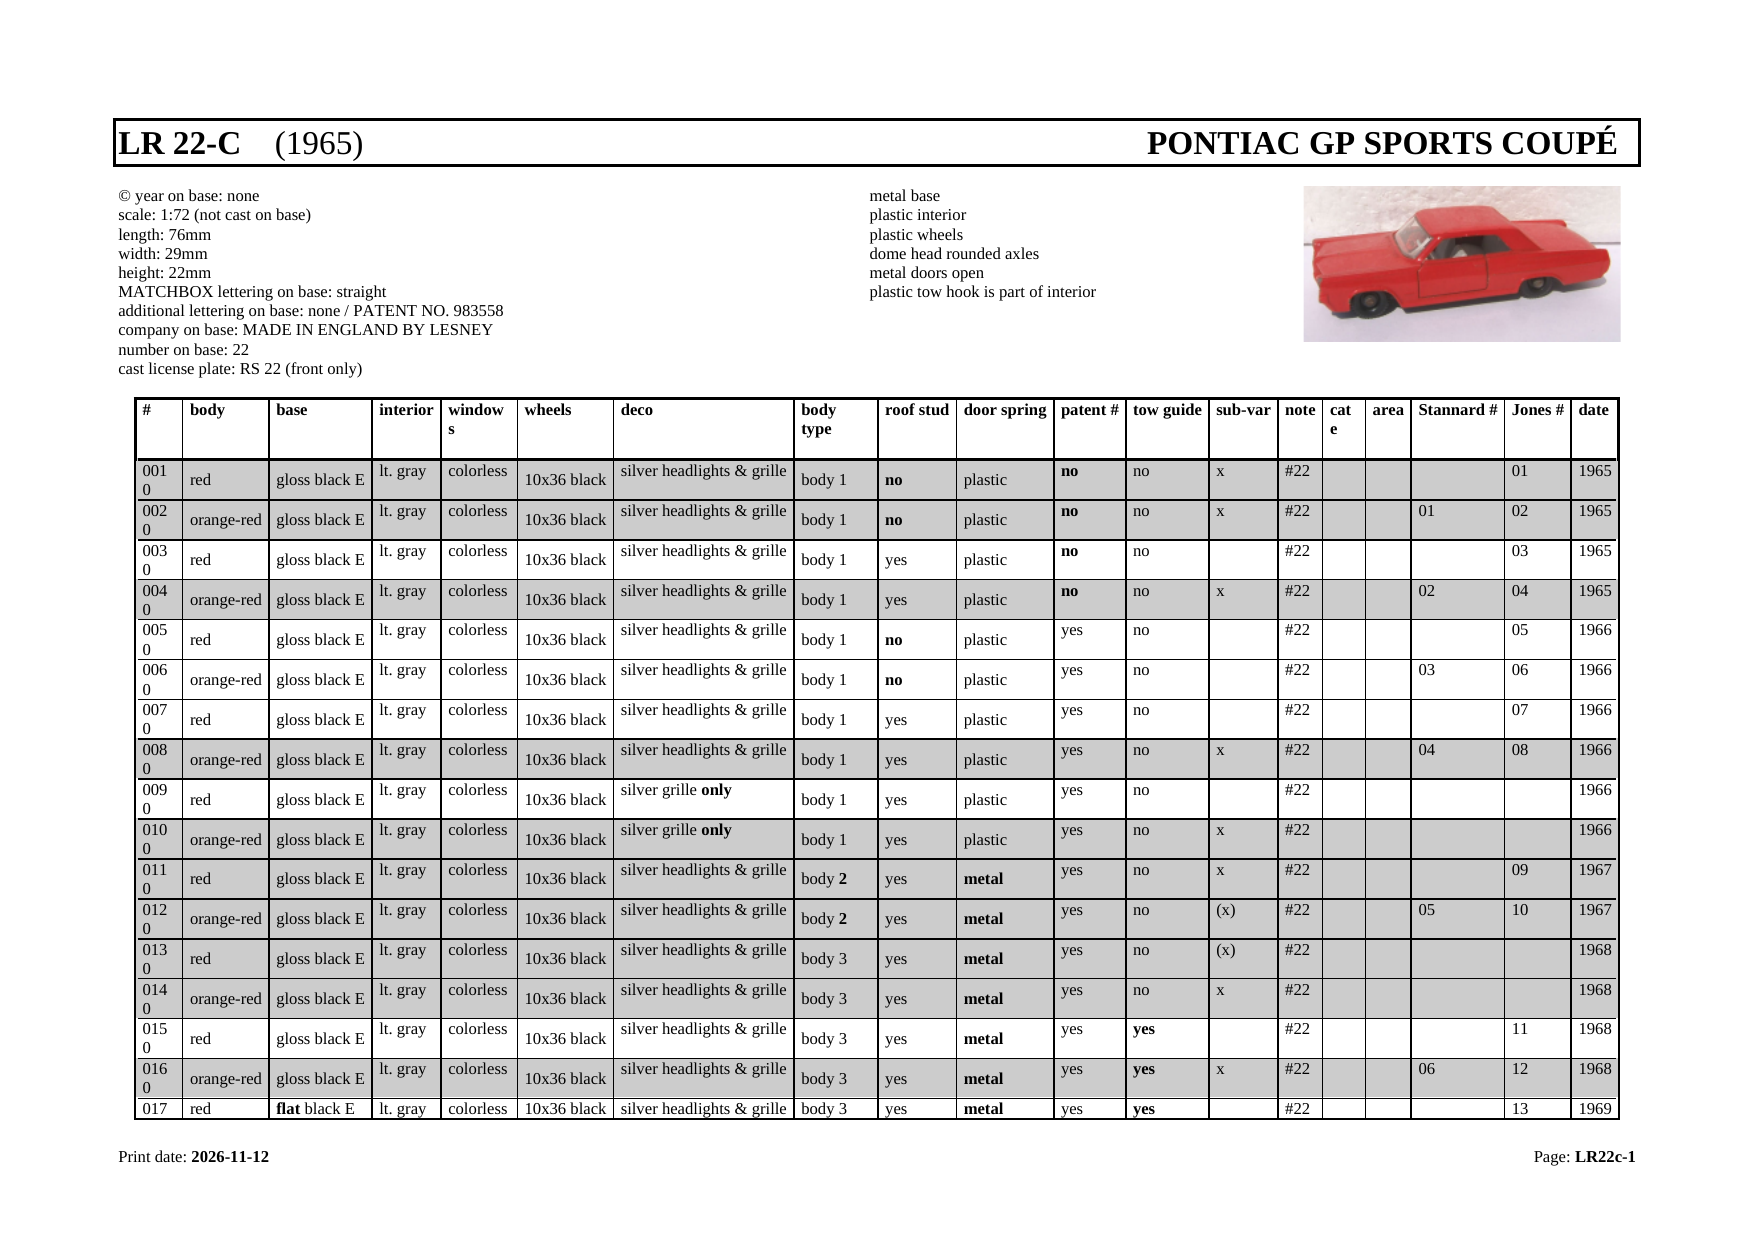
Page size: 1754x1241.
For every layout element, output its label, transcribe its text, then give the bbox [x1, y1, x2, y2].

table_cell 1966 [1572, 699, 1618, 738]
table_cell silver headlights & grille [614, 740, 793, 778]
table_cell body 1 [795, 660, 877, 698]
table_cell 0080 [136, 738, 182, 778]
table_cell body 1 [795, 700, 877, 738]
table_cell x [1210, 461, 1277, 499]
table_cell 1966 [1572, 818, 1618, 858]
table_cell colorless [442, 780, 517, 818]
table_cell gloss black E [270, 1019, 371, 1057]
table_cell 03 [1412, 660, 1504, 698]
table_cell body 1 [795, 580, 877, 619]
table_header deco [614, 400, 793, 457]
table_cell yes [1055, 660, 1125, 698]
table_cell colorless [442, 860, 517, 898]
table_cell 10x36 black [518, 900, 613, 938]
table_cell yes [1055, 1059, 1125, 1097]
table_cell [1366, 1019, 1410, 1057]
table_cell 03 [1505, 541, 1570, 579]
table_cell 10x36 black [518, 541, 613, 579]
table_cell yes [1127, 1099, 1208, 1118]
table_cell metal [957, 1059, 1053, 1097]
table_cell 05 [1412, 900, 1504, 938]
table_header cate [1323, 400, 1365, 457]
table_cell [1366, 940, 1410, 978]
table_cell gloss black E [270, 979, 371, 1018]
table_cell #22 [1279, 900, 1322, 938]
table_cell silver headlights & grille [614, 660, 793, 698]
table_cell yes [1055, 860, 1125, 898]
table_header body [183, 400, 268, 457]
table_cell no [879, 660, 956, 698]
table_cell lt. gray [373, 1019, 440, 1057]
table_cell x [1210, 580, 1277, 619]
table_cell lt. gray [373, 979, 440, 1018]
table_cell 10x36 black [518, 1059, 613, 1097]
table_cell [1210, 660, 1277, 698]
table_cell lt. gray [373, 620, 440, 658]
table_cell 10x36 black [518, 580, 613, 619]
table_cell 1965 [1572, 579, 1618, 619]
table_cell #22 [1279, 660, 1322, 698]
table_cell lt. gray [373, 940, 440, 978]
table_cell silver headlights & grille [614, 1099, 793, 1118]
table_cell silver headlights & grille [614, 541, 793, 579]
table_cell body 3 [795, 979, 877, 1018]
table_cell gloss black E [270, 541, 371, 579]
table_cell silver headlights & grille [614, 1059, 793, 1097]
table_cell no [879, 461, 956, 499]
table_cell [1210, 1099, 1277, 1118]
table_cell yes [1055, 1099, 1125, 1118]
table_cell 08 [1505, 740, 1570, 778]
table_cell colorless [442, 820, 517, 858]
table_cell gloss black E [270, 900, 371, 938]
table_cell body 1 [795, 620, 877, 658]
table_cell body 1 [795, 780, 877, 818]
table_cell #22 [1279, 700, 1322, 738]
table_cell 1966 [1572, 619, 1618, 658]
table_cell [1323, 1099, 1365, 1118]
table_cell no [1127, 780, 1208, 818]
table_cell colorless [442, 940, 517, 978]
table_cell 10x36 black [518, 620, 613, 658]
table_cell no [1055, 580, 1125, 619]
table_cell yes [879, 940, 956, 978]
table_cell yes [879, 1059, 956, 1097]
table_cell [1366, 1059, 1410, 1097]
table_cell (x) [1210, 900, 1277, 938]
table_cell yes [879, 860, 956, 898]
table_cell 0160 [136, 1058, 182, 1097]
table_cell [1323, 1019, 1365, 1057]
table_cell 10x36 black [518, 740, 613, 778]
table_cell [1210, 620, 1277, 658]
table_header Stannard # [1412, 400, 1504, 457]
table_cell [1412, 1099, 1504, 1118]
table_cell plastic [957, 541, 1053, 579]
table_cell 02 [1505, 501, 1570, 539]
table_cell colorless [442, 740, 517, 778]
table_cell plastic [957, 501, 1053, 539]
table_cell silver headlights & grille [614, 700, 793, 738]
table_cell colorless [442, 580, 517, 619]
table_cell 0170 [136, 1098, 182, 1118]
table_cell gloss black E [270, 461, 371, 499]
table_cell 1966 [1572, 659, 1618, 698]
table_cell [1323, 979, 1365, 1018]
table_cell 0130 [136, 938, 182, 978]
table_header # [137, 400, 182, 457]
table_cell yes [879, 820, 956, 858]
table_cell silver headlights & grille [614, 620, 793, 658]
table_cell colorless [442, 1019, 517, 1057]
table_cell [1412, 860, 1504, 898]
table_cell #22 [1279, 541, 1322, 579]
table_cell plastic [957, 461, 1053, 499]
table_header [1245, 186, 1621, 378]
table_cell [1366, 580, 1410, 619]
table_header patent # [1055, 400, 1125, 457]
table_cell 10x36 black [518, 700, 613, 738]
table_cell yes [1055, 940, 1125, 978]
table_cell orange-red [183, 979, 268, 1018]
table_cell no [1055, 541, 1125, 579]
table_header Jones # [1505, 400, 1570, 457]
table_cell [1323, 660, 1365, 698]
table_cell 1965 [1572, 539, 1618, 579]
table_cell colorless [442, 900, 517, 938]
table_cell [1323, 620, 1365, 658]
table_cell gloss black E [270, 740, 371, 778]
table_cell silver headlights & grille [614, 1019, 793, 1057]
table_cell 0020 [136, 499, 182, 539]
table_cell 01 [1412, 501, 1504, 539]
table_cell [1366, 740, 1410, 778]
table_cell red [183, 780, 268, 818]
table_cell [1366, 979, 1410, 1018]
table_cell gloss black E [270, 580, 371, 619]
table_cell orange-red [183, 820, 268, 858]
table_cell #22 [1279, 1019, 1322, 1057]
table_cell 1968 [1572, 978, 1618, 1018]
table_cell [1323, 820, 1365, 858]
table_cell colorless [442, 461, 517, 499]
table_cell x [1210, 979, 1277, 1018]
table_cell #22 [1279, 1099, 1322, 1118]
table_cell no [1127, 979, 1208, 1018]
table_cell yes [879, 580, 956, 619]
table_cell silver headlights & grille [614, 979, 793, 1018]
table_header interior [373, 400, 440, 457]
table_cell metal [957, 979, 1053, 1018]
table_cell 05 [1505, 620, 1570, 658]
table_cell no [1127, 541, 1208, 579]
table_cell 06 [1412, 1059, 1504, 1097]
table_cell colorless [442, 660, 517, 698]
table_cell red [183, 541, 268, 579]
table_cell yes [1127, 1019, 1208, 1057]
table_cell 0120 [136, 898, 182, 938]
table_cell silver headlights & grille [614, 940, 793, 978]
table_cell plastic [957, 620, 1053, 658]
table_cell red [183, 700, 268, 738]
table_cell 09 [1505, 860, 1570, 898]
table_cell yes [879, 1099, 956, 1118]
table_cell gloss black E [270, 660, 371, 698]
table_cell 06 [1505, 660, 1570, 698]
table_cell yes [879, 780, 956, 818]
table_cell 1965 [1572, 458, 1618, 499]
table_header roof stud [879, 400, 956, 457]
table_cell 0140 [136, 978, 182, 1018]
table_cell [1366, 620, 1410, 658]
table_cell x [1210, 820, 1277, 858]
table_cell yes [879, 900, 956, 938]
table_cell no [1055, 461, 1125, 499]
table_cell colorless [442, 620, 517, 658]
table_cell lt. gray [373, 1099, 440, 1118]
table_cell 11 [1505, 1019, 1570, 1057]
table_cell 0030 [136, 539, 182, 579]
table_cell [1412, 461, 1504, 499]
table_cell 0090 [136, 778, 182, 818]
table_cell 12 [1505, 1059, 1570, 1097]
table_cell 0150 [136, 1018, 182, 1057]
table_cell [1412, 820, 1504, 858]
table_cell x [1210, 740, 1277, 778]
table_cell lt. gray [373, 660, 440, 698]
table_cell colorless [442, 541, 517, 579]
table_cell body 1 [795, 541, 877, 579]
table_cell body 3 [795, 940, 877, 978]
table_cell lt. gray [373, 900, 440, 938]
table_cell gloss black E [270, 700, 371, 738]
table_cell no [1127, 940, 1208, 978]
table_cell [1210, 541, 1277, 579]
table_cell silver headlights & grille [614, 580, 793, 619]
table_cell [1412, 700, 1504, 738]
table_cell 10x36 black [518, 501, 613, 539]
table_cell #22 [1279, 580, 1322, 619]
table_cell [1366, 541, 1410, 579]
table_cell yes [1055, 979, 1125, 1018]
table_cell #22 [1279, 740, 1322, 778]
table_cell yes [1055, 780, 1125, 818]
table_cell orange-red [183, 900, 268, 938]
table_cell plastic [957, 700, 1053, 738]
table_cell silver grille only [614, 780, 793, 818]
table_cell 10x36 black [518, 940, 613, 978]
table_cell [1323, 1059, 1365, 1097]
table_cell [1210, 700, 1277, 738]
table_cell [1366, 461, 1410, 499]
table_cell 10x36 black [518, 461, 613, 499]
table_cell [1323, 700, 1365, 738]
table_cell plastic [957, 740, 1053, 778]
table_cell body 1 [795, 461, 877, 499]
table_cell 1968 [1572, 1058, 1618, 1097]
table_cell 10x36 black [518, 780, 613, 818]
table_cell 0060 [136, 659, 182, 698]
table_cell yes [879, 700, 956, 738]
table_cell silver grille only [614, 820, 793, 858]
table_cell no [1127, 740, 1208, 778]
table_cell colorless [442, 501, 517, 539]
table_cell 10x36 black [518, 1019, 613, 1057]
table_header metal base plastic interior plastic wheels dome head rounded axles metal doors open plastic tow hook is part of interior [869, 186, 1245, 378]
table_cell 0010 [136, 459, 182, 499]
table_header body type [795, 400, 877, 457]
table_cell red [183, 461, 268, 499]
table_cell gloss black E [270, 780, 371, 818]
table_header wheels [518, 400, 613, 457]
table_cell 10x36 black [518, 1099, 613, 1118]
table_header note [1279, 400, 1322, 457]
text LR 22-C (1965) PONTIAC GP SPORTS COUPÉ [116, 121, 1638, 164]
table_cell body 3 [795, 1059, 877, 1097]
table_cell [1323, 900, 1365, 938]
table_cell no [1127, 700, 1208, 738]
table_cell gloss black E [270, 860, 371, 898]
table_cell x [1210, 860, 1277, 898]
table_header date [1572, 400, 1617, 457]
table_cell 0070 [136, 699, 182, 738]
table_cell no [1055, 501, 1125, 539]
table_cell [1323, 860, 1365, 898]
table_cell lt. gray [373, 461, 440, 499]
table_cell [1210, 780, 1277, 818]
table_cell [1323, 501, 1365, 539]
table_cell #22 [1279, 820, 1322, 858]
table_cell [1366, 700, 1410, 738]
table_cell 04 [1412, 740, 1504, 778]
table_cell #22 [1279, 860, 1322, 898]
table_cell body 3 [795, 1099, 877, 1118]
table_cell [1412, 979, 1504, 1018]
table_cell 0110 [136, 858, 182, 898]
table_cell [1366, 860, 1410, 898]
table_cell #22 [1279, 940, 1322, 978]
table_cell 04 [1505, 580, 1570, 619]
table_cell no [879, 501, 956, 539]
table_cell orange-red [183, 740, 268, 778]
table_cell no [879, 620, 956, 658]
table_cell orange-red [183, 1059, 268, 1097]
table_cell 02 [1412, 580, 1504, 619]
table_cell [1505, 940, 1570, 978]
table_cell 10 [1505, 900, 1570, 938]
table_cell silver headlights & grille [614, 461, 793, 499]
table_cell no [1127, 620, 1208, 658]
table_cell red [183, 1099, 268, 1118]
table_cell yes [1055, 820, 1125, 858]
table_cell [1505, 780, 1570, 818]
table_cell 1965 [1572, 499, 1618, 539]
table_cell gloss black E [270, 940, 371, 978]
table_cell 1968 [1572, 938, 1618, 978]
table_cell metal [957, 860, 1053, 898]
table_cell lt. gray [373, 501, 440, 539]
table_cell colorless [442, 979, 517, 1018]
table_cell (x) [1210, 940, 1277, 978]
table_cell no [1127, 860, 1208, 898]
table_cell #22 [1279, 620, 1322, 658]
table_cell [1323, 940, 1365, 978]
table_cell lt. gray [373, 700, 440, 738]
table_cell yes [1055, 1019, 1125, 1057]
table_cell [1323, 461, 1365, 499]
table_cell [1323, 780, 1365, 818]
table_cell body 3 [795, 1019, 877, 1057]
table_cell orange-red [183, 501, 268, 539]
table_cell gloss black E [270, 501, 371, 539]
table_cell orange-red [183, 580, 268, 619]
table_cell no [1127, 501, 1208, 539]
table_cell [1366, 1099, 1410, 1118]
table_cell 1966 [1572, 738, 1618, 778]
table_cell orange-red [183, 660, 268, 698]
table_cell metal [957, 900, 1053, 938]
table_cell 10x36 black [518, 820, 613, 858]
table_cell [1366, 900, 1410, 938]
table_cell [1412, 620, 1504, 658]
table_cell gloss black E [270, 820, 371, 858]
table_cell 0100 [136, 818, 182, 858]
table_cell yes [1055, 620, 1125, 658]
table_cell metal [957, 1099, 1053, 1118]
table_cell no [1127, 660, 1208, 698]
table_cell 10x36 black [518, 860, 613, 898]
table_cell yes [1055, 700, 1125, 738]
table_cell 1966 [1572, 778, 1618, 818]
table_cell yes [879, 541, 956, 579]
table_cell [1505, 979, 1570, 1018]
table_cell no [1127, 820, 1208, 858]
table_cell colorless [442, 1099, 517, 1118]
table_cell lt. gray [373, 780, 440, 818]
table_cell x [1210, 501, 1277, 539]
table_cell plastic [957, 820, 1053, 858]
table_cell silver headlights & grille [614, 501, 793, 539]
table_cell yes [1055, 900, 1125, 938]
table_cell gloss black E [270, 620, 371, 658]
table_cell [1323, 541, 1365, 579]
table_cell x [1210, 1059, 1277, 1097]
table_cell body 1 [795, 820, 877, 858]
table_cell lt. gray [373, 820, 440, 858]
table_cell 0050 [136, 619, 182, 658]
table_cell 0040 [136, 579, 182, 619]
table_cell #22 [1279, 979, 1322, 1018]
table_cell [1412, 940, 1504, 978]
table_header windows [442, 400, 517, 457]
table_cell red [183, 940, 268, 978]
table_cell [1210, 1019, 1277, 1057]
table_cell 10x36 black [518, 660, 613, 698]
table_cell lt. gray [373, 580, 440, 619]
table_cell yes [879, 740, 956, 778]
table_cell [1323, 740, 1365, 778]
table_cell metal [957, 940, 1053, 978]
table_cell lt. gray [373, 740, 440, 778]
table_cell 1969 [1572, 1098, 1618, 1118]
table_cell yes [879, 1019, 956, 1057]
table_cell [1505, 820, 1570, 858]
table_cell no [1127, 461, 1208, 499]
table_cell lt. gray [373, 860, 440, 898]
table_header area [1366, 400, 1410, 457]
table_cell 07 [1505, 700, 1570, 738]
table_cell 01 [1505, 461, 1570, 499]
table_cell red [183, 1019, 268, 1057]
table_cell #22 [1279, 461, 1322, 499]
table_cell #22 [1279, 780, 1322, 818]
table_header base [270, 400, 371, 457]
table_cell red [183, 860, 268, 898]
table_cell 1968 [1572, 1018, 1618, 1057]
table_cell 1967 [1572, 858, 1618, 898]
table_cell silver headlights & grille [614, 900, 793, 938]
table_cell yes [879, 979, 956, 1018]
table_cell [1366, 820, 1410, 858]
table_cell no [1127, 900, 1208, 938]
table_cell metal [957, 1019, 1053, 1057]
table_cell yes [1127, 1059, 1208, 1097]
table_cell plastic [957, 780, 1053, 818]
table_cell yes [1055, 740, 1125, 778]
table_header sub-var [1210, 400, 1277, 457]
table_cell body 1 [795, 740, 877, 778]
table_header tow guide [1127, 400, 1208, 457]
table_cell gloss black E [270, 1059, 371, 1097]
table_cell #22 [1279, 501, 1322, 539]
table_cell plastic [957, 580, 1053, 619]
table_cell no [1127, 580, 1208, 619]
table_cell plastic [957, 660, 1053, 698]
table_cell colorless [442, 1059, 517, 1097]
table_cell [1323, 580, 1365, 619]
table_cell flat black E [270, 1099, 371, 1118]
table_cell lt. gray [373, 1059, 440, 1097]
table_cell body 2 [795, 900, 877, 938]
table_cell [1366, 780, 1410, 818]
table_cell #22 [1279, 1059, 1322, 1097]
table_cell red [183, 620, 268, 658]
table_cell silver headlights & grille [614, 860, 793, 898]
table_cell 13 [1505, 1099, 1570, 1118]
table_header © year on base: none scale: 1:72 (not cast on base) length: 76mm width: 29mm height: 22mm MATCHBOX lettering on base: straight additional lettering on base: none / PATENT NO. 983558 company on base: MADE IN ENGLAND BY LESNEY number on base: 22 cast license plate: RS 22 (front only) [118, 186, 869, 378]
table_cell [1412, 1019, 1504, 1057]
table_cell 10x36 black [518, 979, 613, 1018]
table_cell [1366, 660, 1410, 698]
table_cell body 1 [795, 501, 877, 539]
table_cell [1412, 780, 1504, 818]
table_cell lt. gray [373, 541, 440, 579]
table_cell body 2 [795, 860, 877, 898]
table_cell [1412, 541, 1504, 579]
table_cell colorless [442, 700, 517, 738]
table_cell 1967 [1572, 898, 1618, 938]
table_cell [1366, 501, 1410, 539]
table_header door spring [957, 400, 1053, 457]
